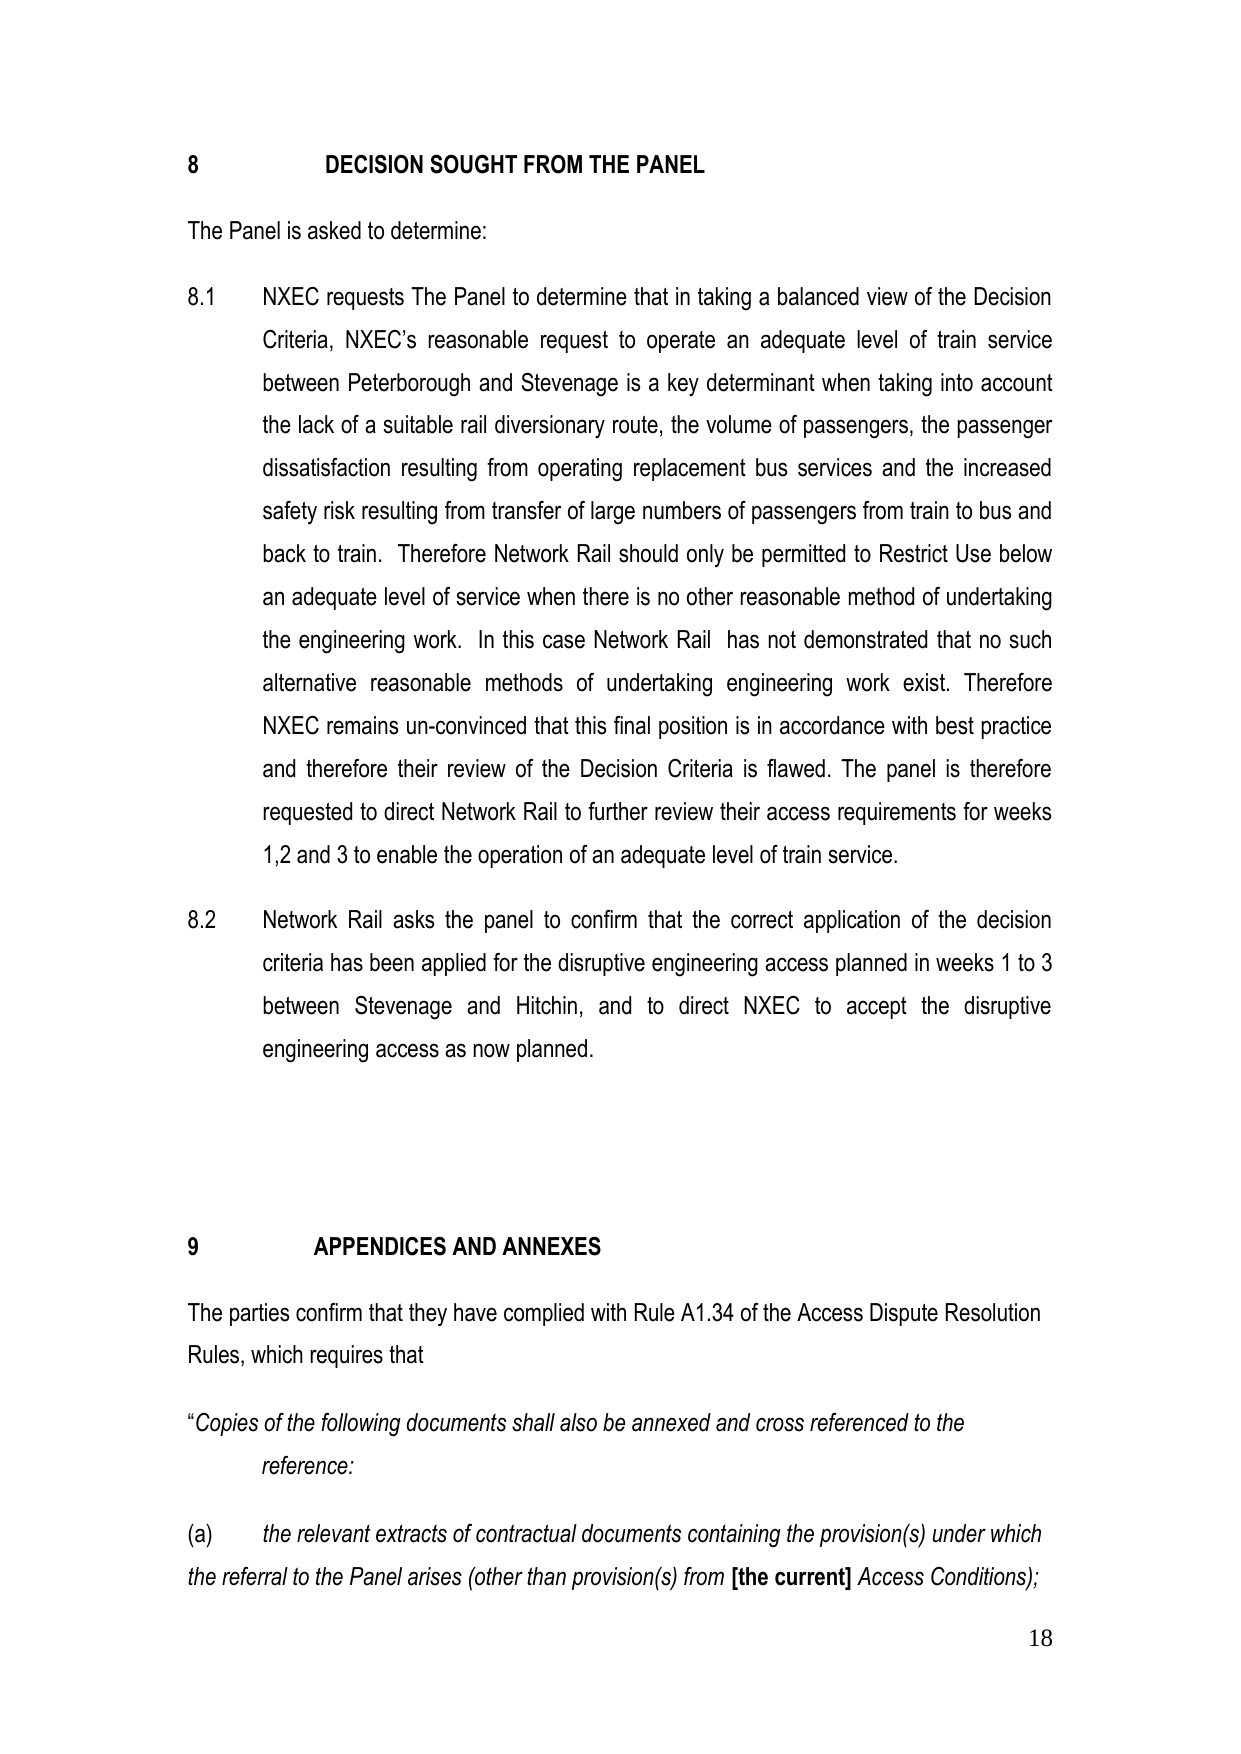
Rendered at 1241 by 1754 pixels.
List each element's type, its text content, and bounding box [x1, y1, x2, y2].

text 9 APPENDICES AND ANNEXES [187, 1232, 1053, 1260]
text 8.1 NXEC requests The Panel to determine that in taking a balanced view of the Decision Criteria, NXEC’s reasonable request to operate an adequate level of train service between Peterborough and Stevenage is a key determinant when taking into account the lack of a suitable rail diversionary route, the volume of passengers, the passenger dissatisfaction resulting from operating replacement bus services and the increased safety risk resulting from transfer of large numbers of passengers from train to bus and back to train. Therefore Network Rail should only be permitted to Restrict Use below an adequate level of service when there is no other reasonable method of undertaking the engineering work. In this case Network Rail has not demonstrated that no such alternative reasonable methods of undertaking engineering work exist. Therefore NXEC remains un-convinced that this final position is in accordance with best practice and therefore their review of the Decision Criteria is flawed. The panel is therefore requested to direct Network Rail to further review their access requirements for weeks 1,2 and 3 to enable the operation of an adequate level of train service. [187, 282, 1053, 868]
text The parties confirm that they have complied with Rule A1.34 of the Access Dispute Resolution Rules, which requires that [187, 1297, 1053, 1369]
text 8.2 Network Rail asks the panel to confirm that the correct application of the decision criteria has been applied for the disruptive engineering access planned in weeks 1 to 3 between Stevenage and Hitchin, and to direct NXEC to accept the disruptive engineering access as now planned. [187, 905, 1053, 1063]
text “Copies of the following documents shall also be annexed and cross referenced to the reference: [187, 1408, 1053, 1480]
list the relevant extracts of contractual documents containing the provision(s) under which the referral to the Panel arises (other than provision(s) from [the current] Access Conditions); [187, 1519, 1053, 1591]
text 8 DECISION SOUGHT FROM THE PANEL [187, 150, 1053, 179]
text The Panel is asked to determine: [187, 216, 1053, 244]
